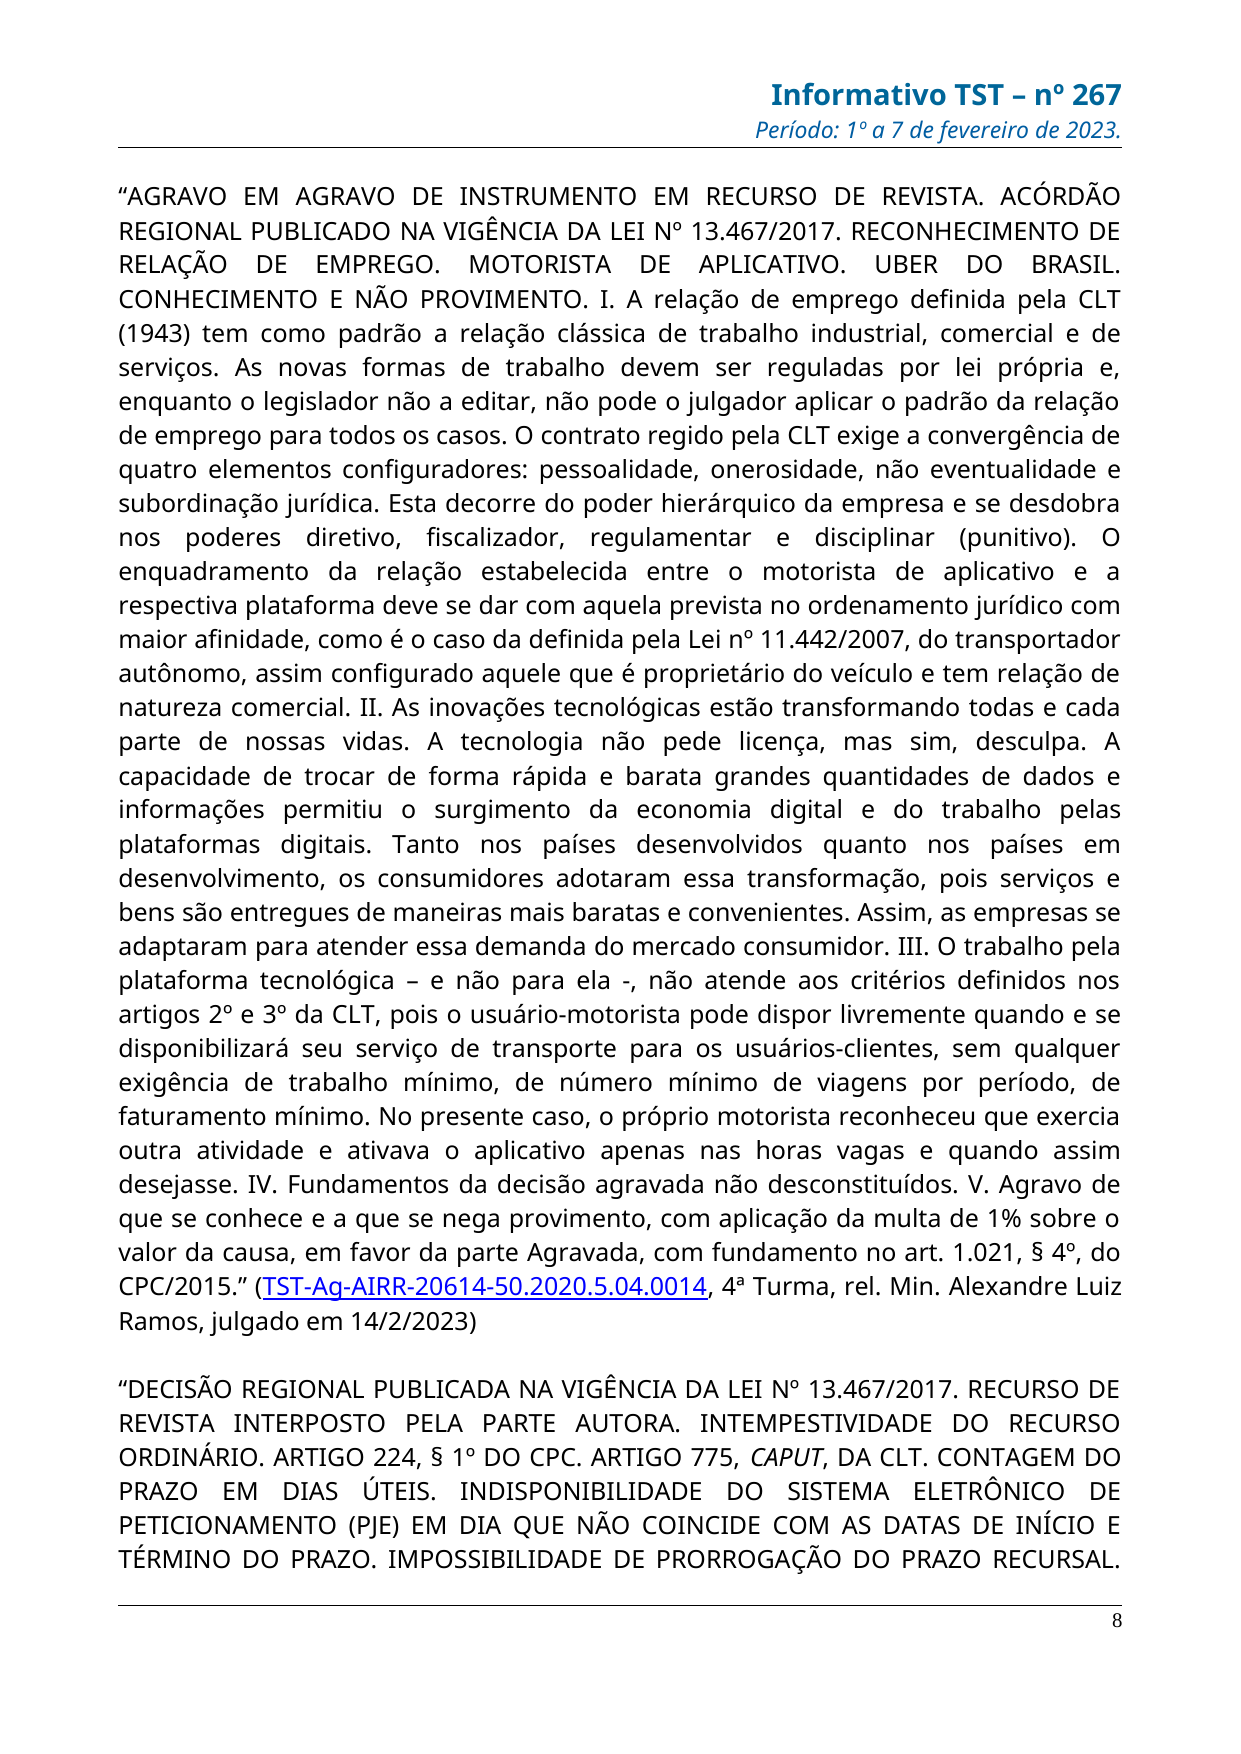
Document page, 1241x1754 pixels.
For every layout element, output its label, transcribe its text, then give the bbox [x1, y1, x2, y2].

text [118, 1371, 1122, 1576]
text “AGRAVO EM AGRAVO DE INSTRUMENTO EM RECURSO DE REVISTA. ACÓRDÃO REGIONAL PUBLICADO NA VIGÊNCIA DA LEI Nº 13.467/2017. RECONHECIMENTO DE RELAÇÃO DE EMPREGO. MOTORISTA DE APLICATIVO. UBER DO BRASIL. CONHECIMENTO E NÃO PROVIMENTO. I. A relação de emprego definida pela CLT (1943) tem como padrão a relação clássica de trabalho industrial, comercial e de serviços. As novas formas de trabalho devem ser reguladas por lei própria e, enquanto o legislador não a editar, não pode o julgador aplicar o padrão da relação de emprego para todos os casos. O contrato regido pela CLT exige a convergência de quatro elementos configuradores: pessoalidade, onerosidade, não eventualidade e subordinação jurídica. Esta decorre do poder hierárquico da empresa e se desdobra nos poderes diretivo, fiscalizador, regulamentar e disciplinar (punitivo). O enquadramento da relação estabelecida entre o motorista de aplicativo e a respectiva plataforma deve se dar com aquela prevista no ordenamento jurídico com maior afinidade, como é o caso da definida pela Lei nº 11.442/2007, do transportador autônomo, assim configurado aquele que é proprietário do veículo e tem relação de natureza comercial. II. As inovações tecnológicas estão transformando todas e cada parte de nossas vidas. A tecnologia não pede licença, mas sim, desculpa. A capacidade de trocar de forma rápida e barata grandes quantidades de dados e informações permitiu o surgimento da economia digital e do trabalho pelas plataformas digitais. Tanto nos países desenvolvidos quanto nos países em desenvolvimento, os consumidores adotaram essa transformação, pois serviços e bens são entregues de maneiras mais baratas e convenientes. Assim, as empresas se adaptaram para atender essa demanda do mercado consumidor. III. O trabalho pela plataforma tecnológica – e não para ela -, não atende aos critérios definidos nos artigos 2º e 3º da CLT, pois o usuário-motorista pode dispor livremente quando e se disponibilizará seu serviço de transporte para os usuários-clientes, sem qualquer exigência de trabalho mínimo, de número mínimo de viagens por período, de faturamento mínimo. No presente caso, o próprio motorista reconheceu que exercia outra atividade e ativava o aplicativo apenas nas horas vagas e quando assim desejasse. IV. Fundamentos da decisão agravada não desconstituídos. V. Agravo de que se conhece e a que se nega provimento, com aplicação da multa de 1% sobre o valor da causa, em favor da parte Agravada, com fundamento no art. 1.021, § 4º, do CPC/2015.” (TST-Ag-AIRR-20614-50.2020.5.04.0014, 4ª Turma, rel. Min. Alexandre Luiz Ramos, julgado em 14/2/2023) [118, 179, 1122, 1337]
